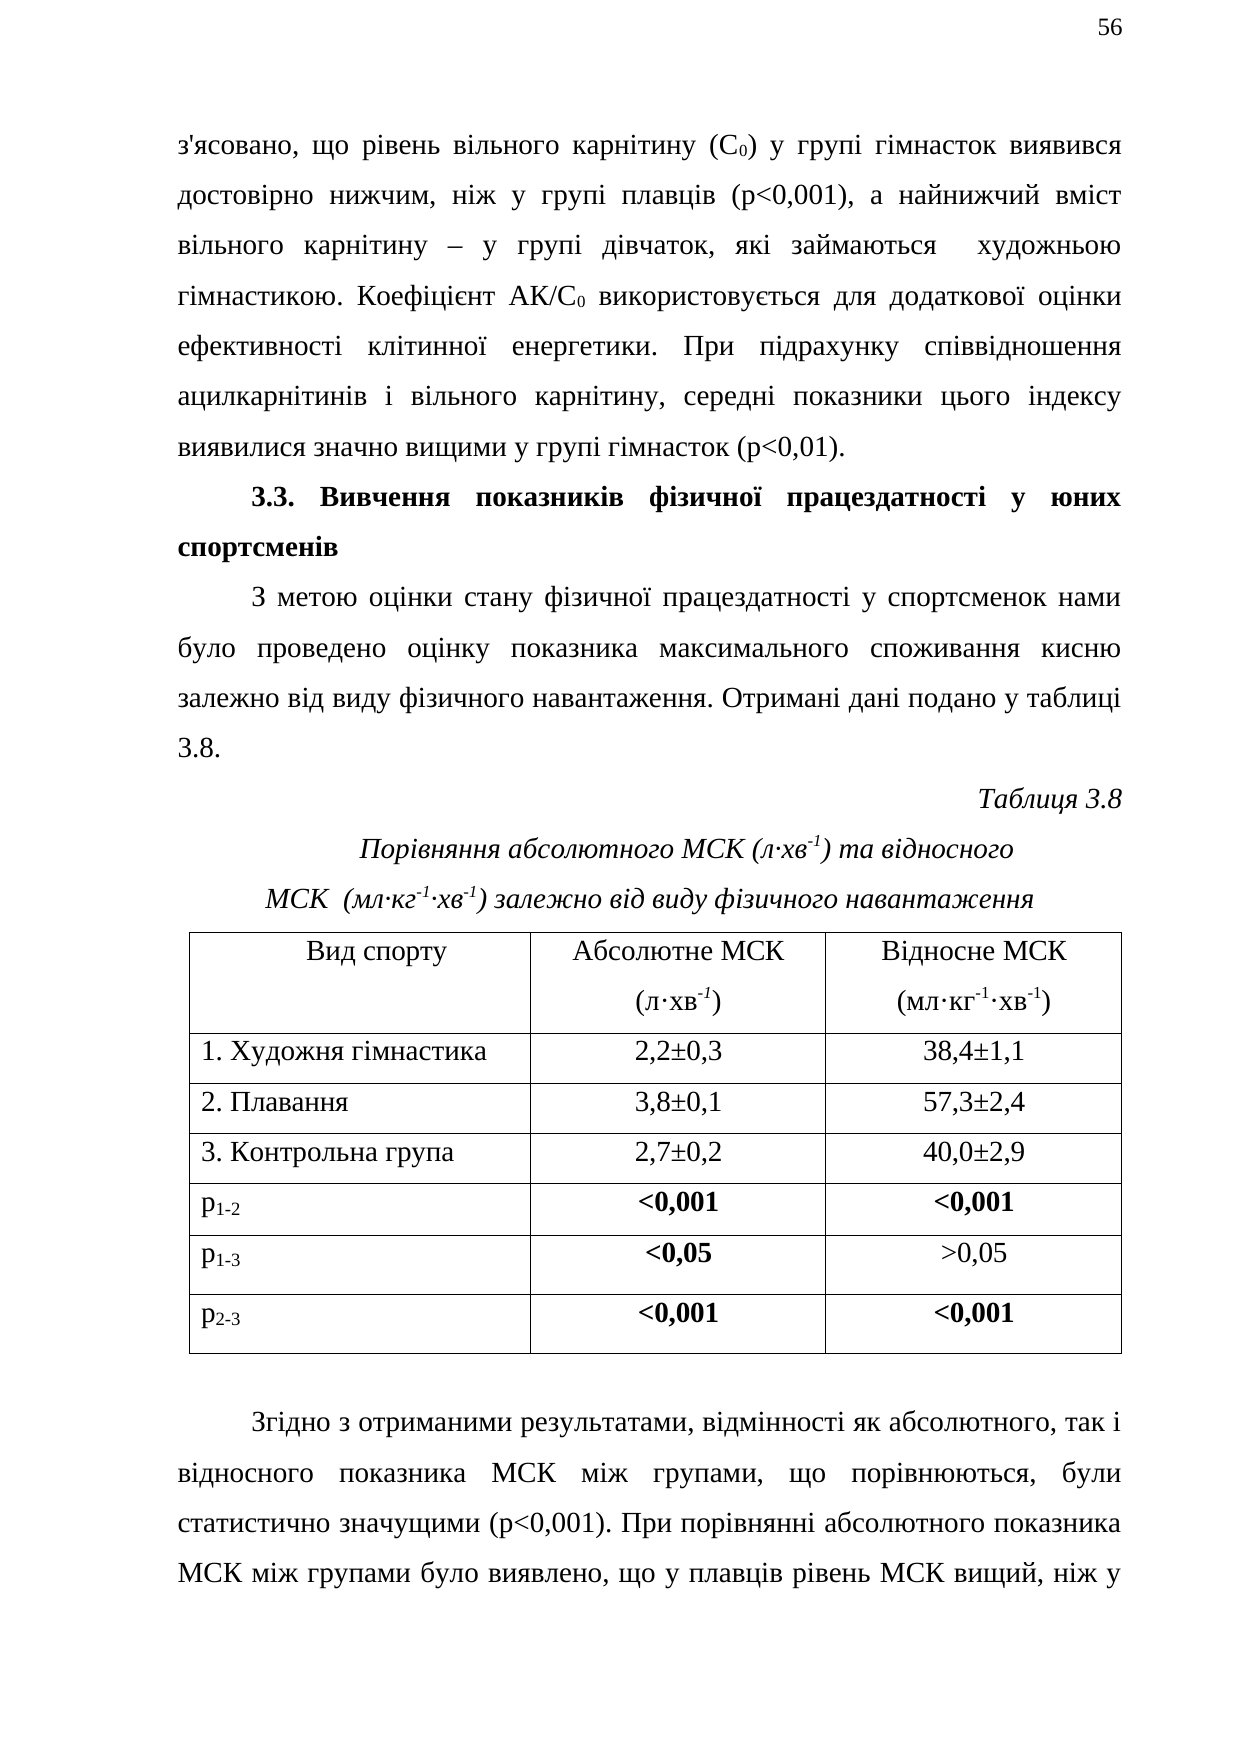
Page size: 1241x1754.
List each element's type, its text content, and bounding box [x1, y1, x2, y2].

table_header Відносне МСК (мл·кг-1·хв-1) [826, 933, 1121, 1032]
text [177, 127, 1122, 462]
table_cell 38,4±1,1 [826, 1034, 1121, 1083]
table_cell 2,7±0,2 [531, 1134, 825, 1183]
table_cell <0,001 [826, 1295, 1121, 1353]
table_cell 2. Плавання [190, 1084, 530, 1133]
text З метою оцінки стану фізичної працездатності у спортсменок нами було проведено оцінку показника максимального споживання кисню залежно від виду фізичного навантаження. Отримані дані подано у таблиці 3.8. [177, 579, 1122, 764]
text Порівняння абсолютного МСК (л·хв-1) та відносного МСК (мл·кг-1·хв-1) залежно від виду фізичного навантаження [177, 831, 1122, 915]
table_cell 2,2±0,3 [531, 1034, 825, 1083]
table_cell <0,001 [826, 1184, 1121, 1234]
table_cell 57,3±2,4 [826, 1084, 1121, 1133]
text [177, 1404, 1122, 1589]
table_cell 3,8±0,1 [531, 1084, 825, 1133]
table_header Абсолютне МСК (л·хв-1) [531, 933, 825, 1032]
table_cell 1. Художня гімнастика [190, 1034, 530, 1083]
table_cell <0,05 [531, 1236, 825, 1294]
text Таблиця 3.8 [177, 781, 1122, 814]
table_header Вид спорту [190, 933, 530, 1032]
table_cell p2-3 [190, 1295, 530, 1353]
table_cell >0,05 [826, 1236, 1121, 1294]
table_cell 3. Контрольна група [190, 1134, 530, 1183]
table_cell p1-3 [190, 1236, 530, 1294]
table_cell <0,001 [531, 1295, 825, 1353]
text 3.3. Вивчення показників фізичної працездатності у юних спортсменів [177, 479, 1122, 563]
table_cell <0,001 [531, 1184, 825, 1234]
table_cell p1-2 [190, 1184, 530, 1234]
table_cell 40,0±2,9 [826, 1134, 1121, 1183]
